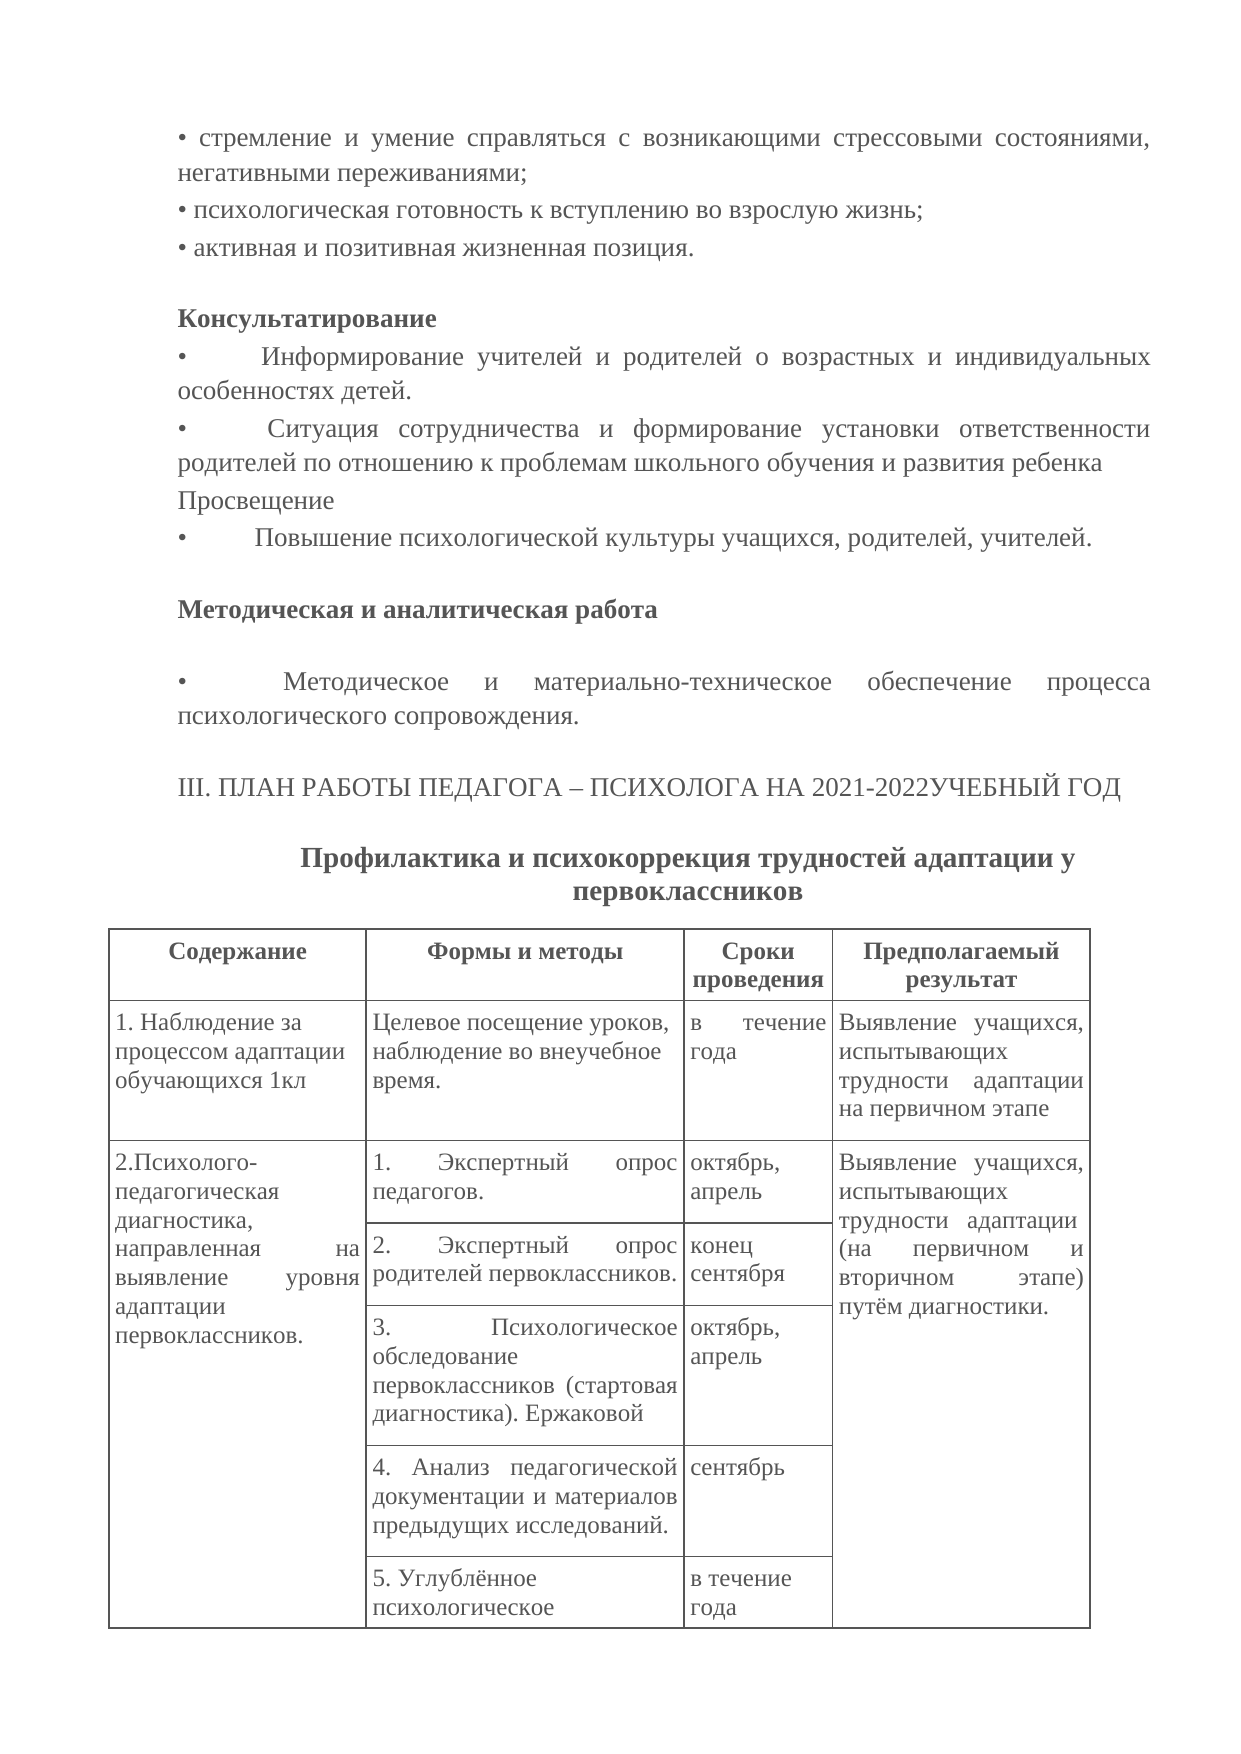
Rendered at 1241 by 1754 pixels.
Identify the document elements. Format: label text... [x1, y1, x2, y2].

table_cell 1. Экспертный опрос педагогов. [367, 1141, 683, 1222]
table_cell 1. Наблюдение за процессом адаптации обучающихся 1кл [110, 1001, 365, 1139]
table_header Содержание [110, 930, 365, 999]
text Профилактика и психокоррекция трудностей адаптации у первоклассников [224, 840, 1152, 907]
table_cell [367, 1557, 683, 1627]
table_header Формы и методы [367, 930, 683, 999]
table_cell сентябрь [685, 1446, 832, 1556]
table_cell 4. Анализ педагогической документации и материалов предыдущих исследований. [367, 1446, 683, 1556]
text • Информирование учителей и родителей о возрастных и индивидуальных особенностях детей. [177, 337, 1152, 406]
table_cell Выявление учащихся, испытывающих трудности адаптации (на первичном и вторичном этапе) путём диагностики. [833, 1141, 1089, 1627]
text Просвещение [177, 481, 1152, 515]
table_cell 3. Психологическое обследование первоклассников (стартовая диагностика). Ержаковой [367, 1306, 683, 1444]
table_cell в течение года [685, 1001, 832, 1139]
text • Повышение психологической культуры учащихся, родителей, учителей. [177, 518, 1152, 552]
text • Методическое и материально-техническое обеспечение процесса психологического сопровождения. [177, 662, 1152, 731]
text III. ПЛАН РАБОТЫ ПЕДАГОГА – ПСИХОЛОГА НА 2021-2022УЧЕБНЫЙ ГОД [177, 768, 1152, 802]
text • Ситуация сотрудничества и формирование установки ответственности родителей по отношению к проблемам школьного обучения и развития ребенка [177, 409, 1152, 477]
table_cell октябрь, апрель [685, 1141, 832, 1222]
table_cell Целевое посещение уроков, наблюдение во внеучебное время. [367, 1001, 683, 1139]
table_header Предполагаемый результат [833, 930, 1089, 999]
table_header Сроки проведения [685, 930, 832, 999]
table_cell Выявление учащихся, испытывающих трудности адаптации на первичном этапе [833, 1001, 1089, 1139]
text • активная и позитивная жизненная позиция. [177, 227, 1152, 262]
text Методическая и аналитическая работа [177, 590, 1152, 624]
table_cell в течение года [685, 1557, 832, 1627]
table_cell 2. Экспертный опрос родителей первоклассников. [367, 1224, 683, 1304]
text • стремление и умение справляться с возникающими стрессовыми состояниями, негативными переживаниями; [177, 118, 1152, 187]
table_cell 2.Психолого-педагогическая диагностика, направленная на выявление уровня адаптации первоклассников. [110, 1141, 365, 1627]
text Консультатирование [177, 299, 1152, 334]
text • психологическая готовность к вступлению во взрослую жизнь; [177, 190, 1152, 224]
table_cell конец сентября [685, 1224, 832, 1304]
table_cell октябрь, апрель [685, 1306, 832, 1444]
